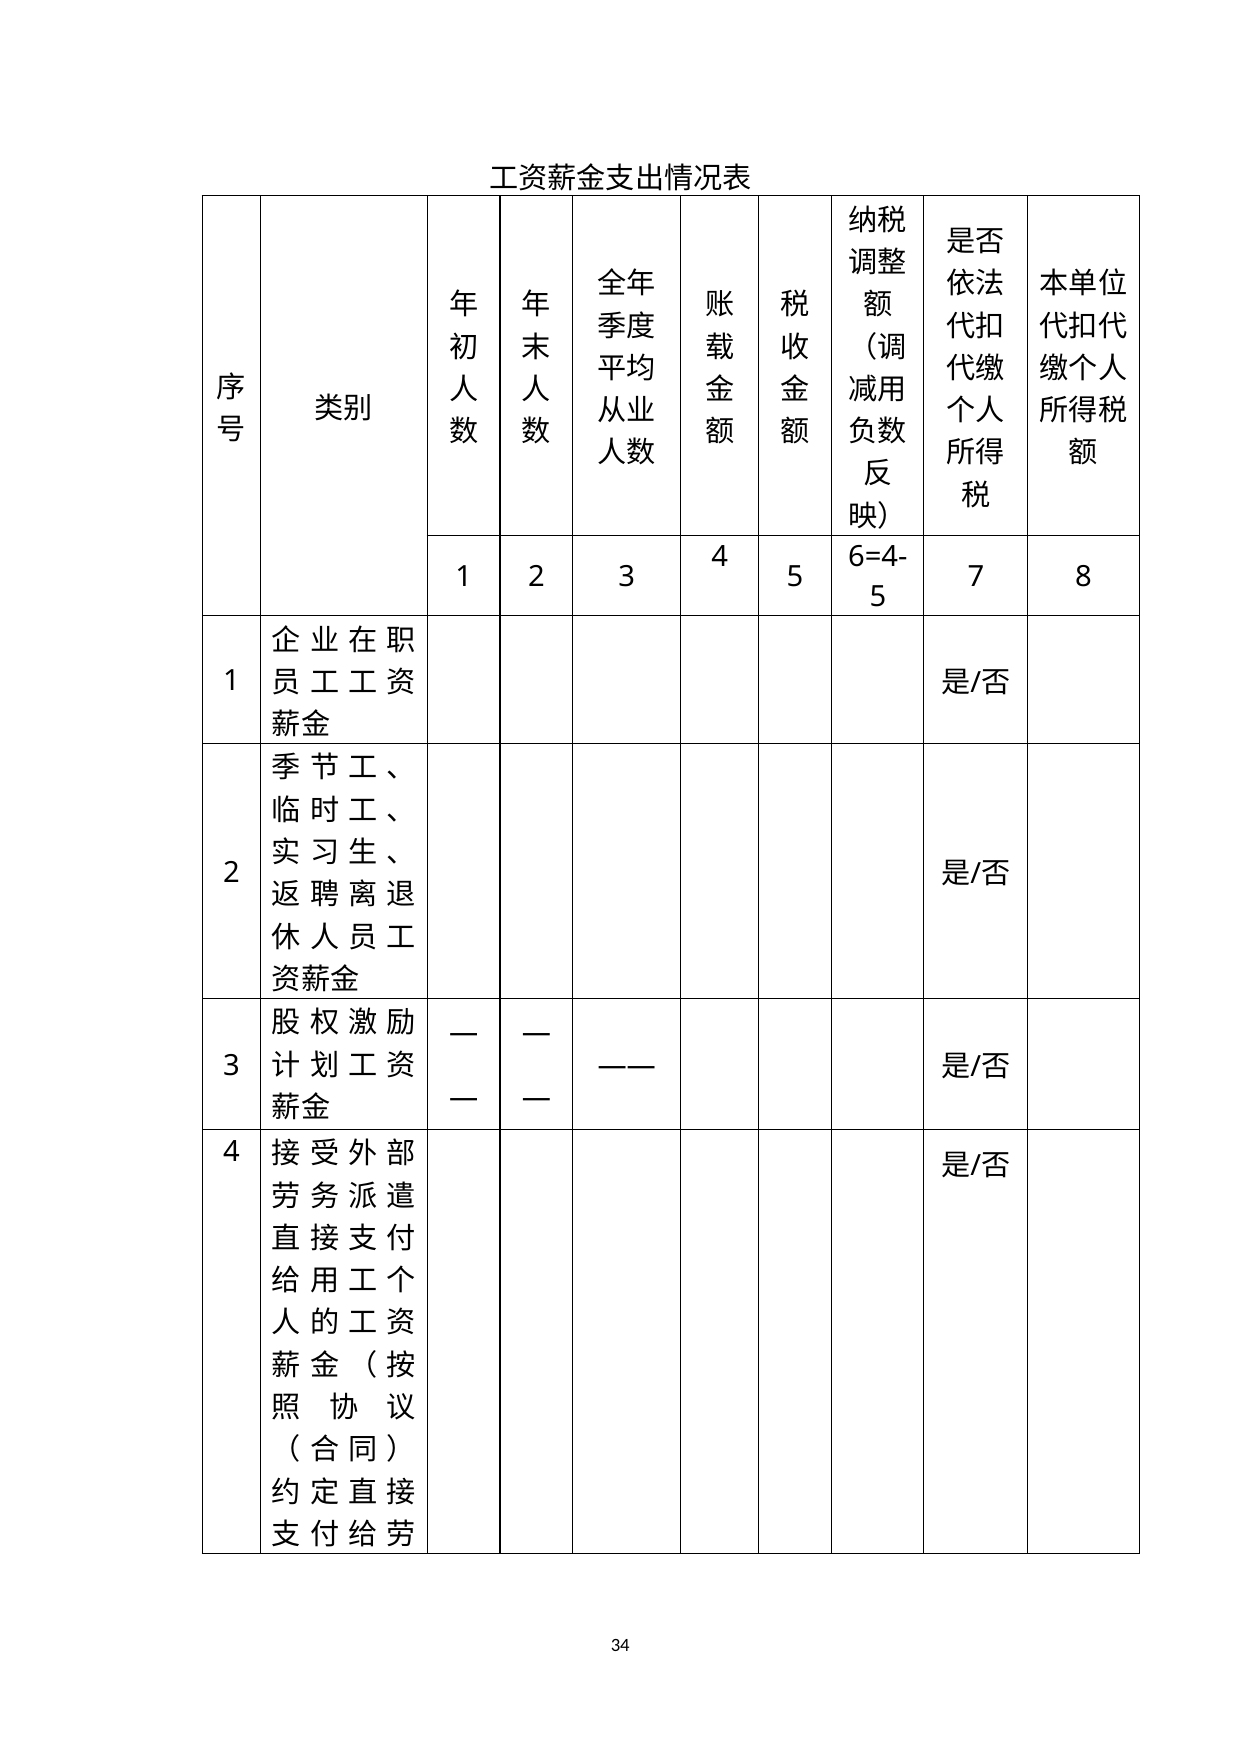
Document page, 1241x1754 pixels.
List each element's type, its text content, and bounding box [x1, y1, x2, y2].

table_cell [759, 999, 831, 1129]
table_cell 1 [203, 616, 260, 743]
table_header 年初人数 [428, 196, 499, 535]
table_cell [1028, 616, 1139, 743]
table_cell [428, 616, 499, 743]
table_cell 3 [203, 999, 260, 1129]
table_cell 是/否 [924, 616, 1027, 743]
table_cell [832, 744, 923, 998]
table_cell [261, 1130, 427, 1553]
table_header 年末人数 [501, 196, 572, 535]
table_cell 4 [681, 536, 758, 615]
table_cell [832, 616, 923, 743]
table_cell —— [573, 999, 680, 1129]
table_cell [573, 1130, 680, 1553]
table_cell 2 [501, 536, 572, 615]
table_cell [573, 616, 680, 743]
table_header 本单位代扣代缴个人所得税额 [1028, 196, 1139, 535]
table_cell 季节工、临时工、实习生、返聘离退休人员工资薪金 [261, 744, 427, 998]
table_cell 3 [573, 536, 680, 615]
table_cell 是/否 [924, 744, 1027, 998]
table_cell [573, 744, 680, 998]
table_cell [681, 616, 758, 743]
table_cell [1028, 1130, 1139, 1553]
table_cell 企业在职员工工资薪金 [261, 616, 427, 743]
table_header 全年季度平均从业人数 [573, 196, 680, 535]
table_cell [501, 1130, 572, 1553]
table_cell 8 [1028, 536, 1139, 615]
table_cell [759, 1130, 831, 1553]
table_cell 7 [924, 536, 1027, 615]
table_cell 4 [203, 1130, 260, 1553]
table_cell [681, 1130, 758, 1553]
table_cell 1 [428, 536, 499, 615]
table_cell [501, 616, 572, 743]
table_cell [1028, 999, 1139, 1129]
table_cell [832, 1130, 923, 1553]
table_header 税收金额 [759, 196, 831, 535]
table_cell 5 [759, 536, 831, 615]
table_cell [428, 744, 499, 998]
table_cell [501, 744, 572, 998]
table_header 类别 [261, 196, 427, 615]
table_cell [1028, 744, 1139, 998]
table_cell —— [501, 999, 572, 1129]
table_header 纳税调整额（调减用负数反映） [832, 196, 923, 535]
table_cell [681, 999, 758, 1129]
table_cell 股权激励计划工资薪金 [261, 999, 427, 1129]
table_cell —— [428, 999, 499, 1129]
table_cell 2 [203, 744, 260, 998]
table_cell [428, 1130, 499, 1553]
table_cell [759, 744, 831, 998]
table_header 账载金额 [681, 196, 758, 535]
text 工资薪金支出情况表 [187, 162, 1053, 195]
table_header 序号 [203, 196, 260, 615]
table_cell 6=4-5 [832, 536, 923, 615]
table_cell [681, 744, 758, 998]
table_cell [832, 999, 923, 1129]
table_cell 是/否 [924, 999, 1027, 1129]
table_cell [759, 616, 831, 743]
table_cell 是/否 [924, 1130, 1027, 1553]
table_header 是否依法代扣代缴个人所得税 [924, 196, 1027, 535]
